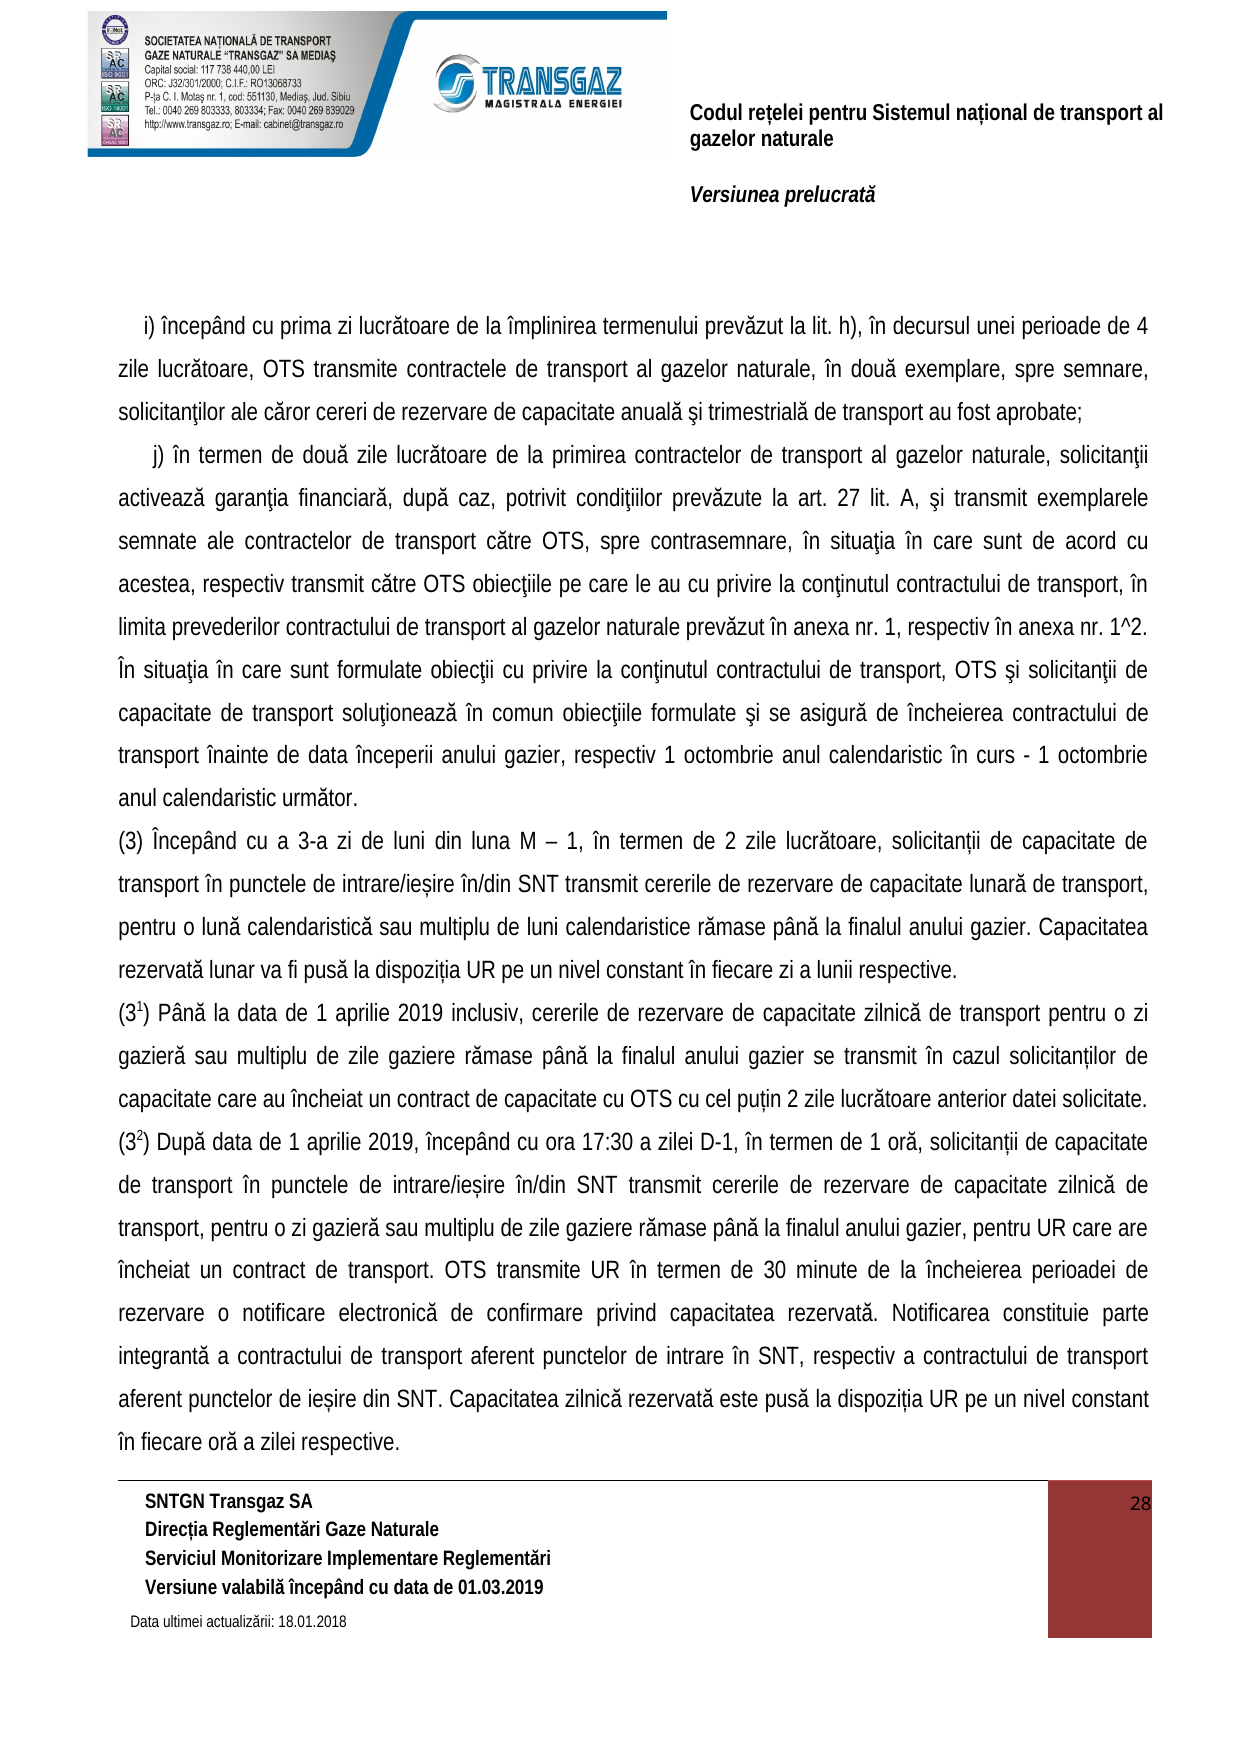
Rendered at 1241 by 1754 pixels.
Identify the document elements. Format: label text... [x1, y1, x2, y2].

text (3) Începând cu a 3-a zi de luni din luna M – 1, în termen de 2 zile lucrătoare, solicitanții de capacitate de transport în punctele de intrare/ieșire în/din SNT transmit cererile de rezervare de capacitate lunară de transport, pentru o lună calendaristică sau multiplu de luni calendaristice rămase până la finalul anului gazier. Capacitatea rezervată lunar va fi pusă la dispoziția UR pe un nivel constant în fiecare zi a lunii respective. [118, 826, 1152, 984]
text (31) Până la data de 1 aprilie 2019 inclusiv, cererile de rezervare de capacitate zilnică de transport pentru o zi gazieră sau multiplu de zile gaziere rămase până la finalul anului gazier se transmit în cazul solicitanților de capacitate care au încheiat un contract de capacitate cu OTS cu cel puțin 2 zile lucrătoare anterior datei solicitate. [118, 998, 1152, 1112]
text (32) După data de 1 aprilie 2019, începând cu ora 17:30 a zilei D-1, în termen de 1 oră, solicitanții de capacitate de transport în punctele de intrare/ieșire în/din SNT transmit cererile de rezervare de capacitate zilnică de transport, pentru o zi gazieră sau multiplu de zile gaziere rămase până la finalul anului gazier, pentru UR care are încheiat un contract de transport. OTS transmite UR în termen de 30 minute de la încheierea perioadei de rezervare o notificare electronică de confirmare privind capacitatea rezervată. Notificarea constituie parte integrantă a contractului de transport aferent punctelor de intrare în SNT, respectiv a contractului de transport aferent punctelor de ieșire din SNT. Capacitatea zilnică rezervată este pusă la dispoziția UR pe un nivel constant în fiecare oră a zilei respective. [118, 1127, 1152, 1456]
picture [87, 11, 668, 157]
text j) în termen de două zile lucrătoare de la primirea contractelor de transport al gazelor naturale, solicitanţii activează garanţia financiară, după caz, potrivit condiţiilor prevăzute la art. 27 lit. A, şi transmit exemplarele semnate ale contractelor de transport către OTS, spre contrasemnare, în situaţia în care sunt de acord cu acestea, respectiv transmit către OTS obiecţiile pe care le au cu privire la conţinutul contractului de transport, în limita prevederilor contractului de transport al gazelor naturale prevăzut în anexa nr. 1, respectiv în anexa nr. 1^2. În situaţia în care sunt formulate obiecţii cu privire la conţinutul contractului de transport, OTS şi solicitanţii de capacitate de transport soluţionează în comun obiecţiile formulate şi se asigură de încheierea contractului de transport înainte de data începerii anului gazier, respectiv 1 octombrie anul calendaristic în curs - 1 octombrie anul calendaristic următor. [118, 440, 1152, 812]
text i) începând cu prima zi lucrătoare de la împlinirea termenului prevăzut la lit. h), în decursul unei perioade de 4 zile lucrătoare, OTS transmite contractele de transport al gazelor naturale, în două exemplare, spre semnare, solicitanţilor ale căror cereri de rezervare de capacitate anuală şi trimestrială de transport au fost aprobate; [118, 311, 1152, 426]
